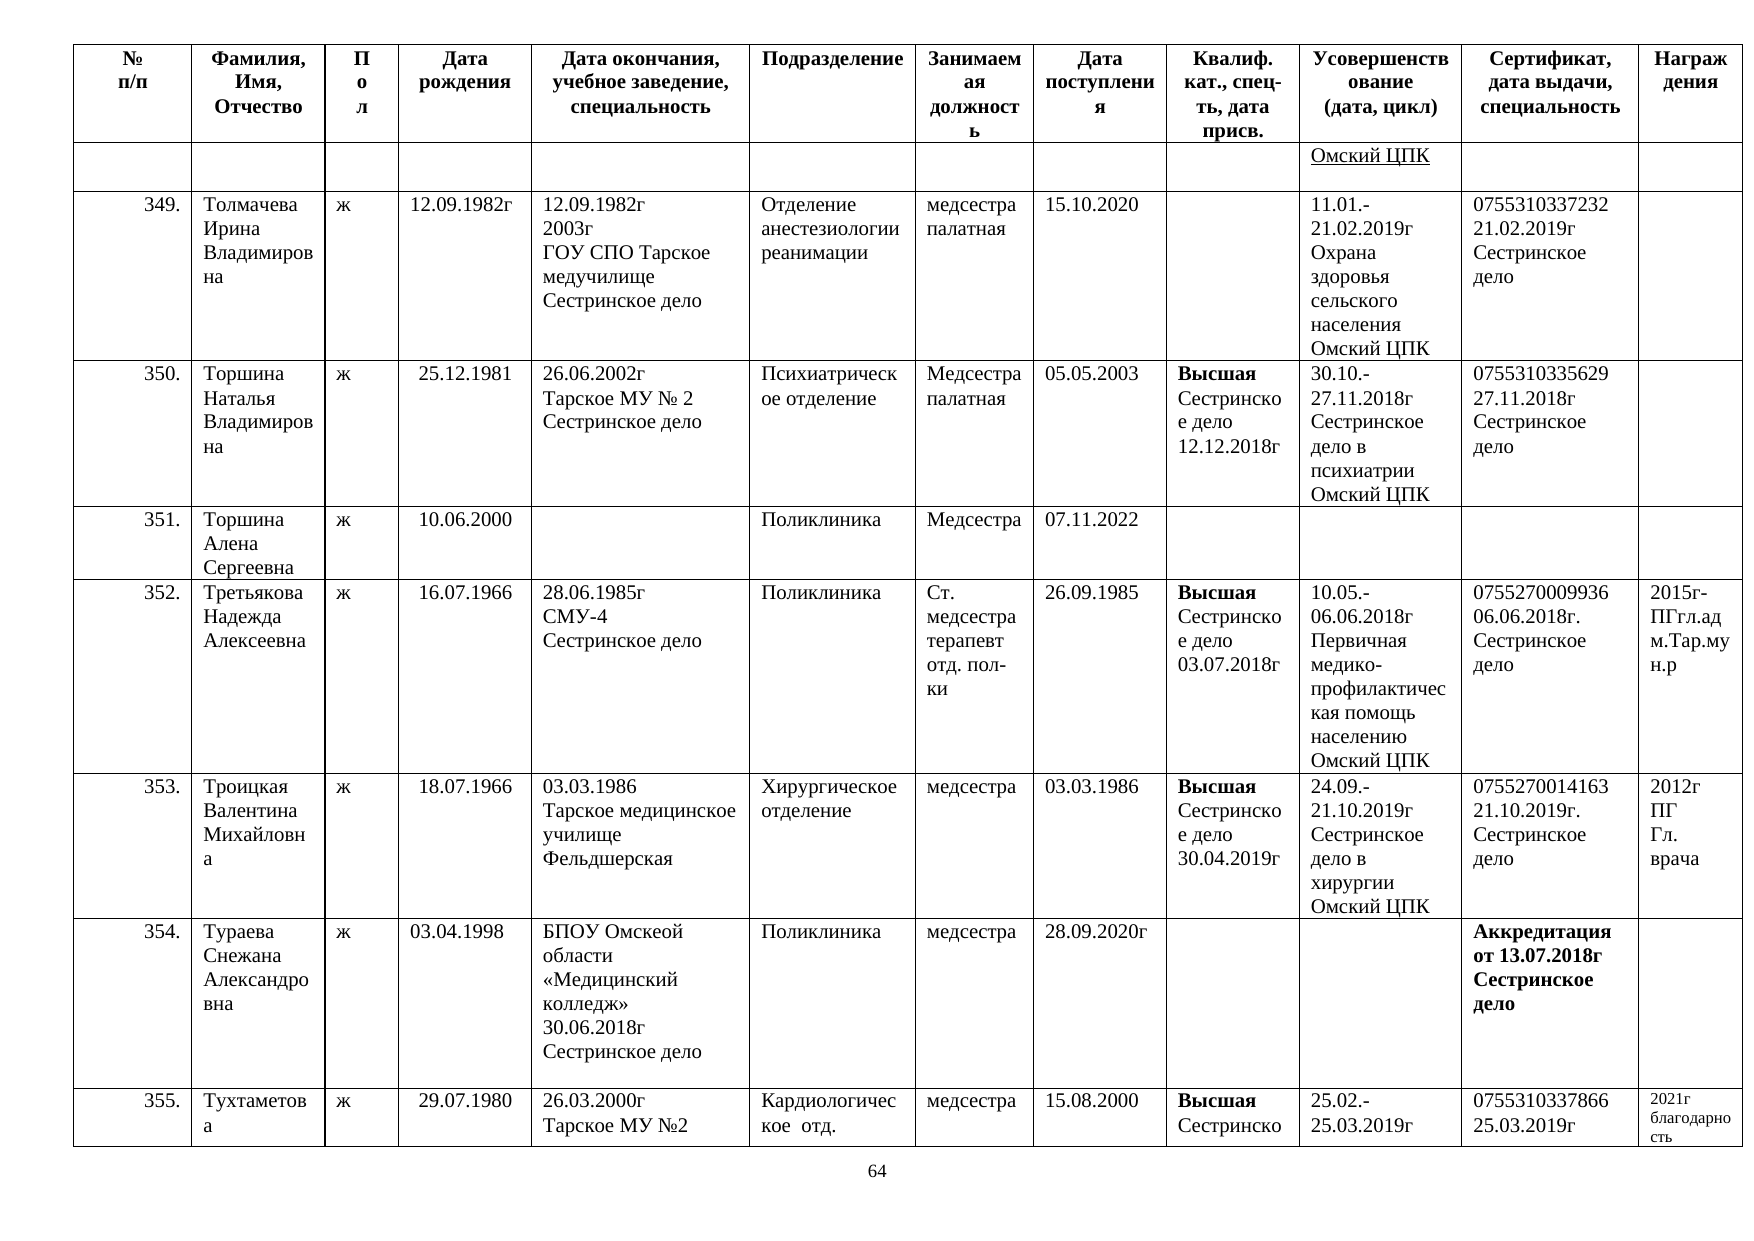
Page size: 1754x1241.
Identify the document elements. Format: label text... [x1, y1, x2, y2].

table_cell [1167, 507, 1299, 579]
table_header Дата окончания, учебное заведение, специальность [532, 45, 749, 142]
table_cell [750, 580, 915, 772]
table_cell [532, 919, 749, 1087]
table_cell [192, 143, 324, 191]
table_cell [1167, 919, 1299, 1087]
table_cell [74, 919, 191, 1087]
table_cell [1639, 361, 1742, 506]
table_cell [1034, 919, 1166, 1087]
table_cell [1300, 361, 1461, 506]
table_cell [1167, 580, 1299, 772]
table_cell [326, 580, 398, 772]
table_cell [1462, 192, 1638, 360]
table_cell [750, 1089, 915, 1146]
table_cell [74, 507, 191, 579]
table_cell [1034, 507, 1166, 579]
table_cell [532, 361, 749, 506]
table_header Занимаемая должность [916, 45, 1033, 142]
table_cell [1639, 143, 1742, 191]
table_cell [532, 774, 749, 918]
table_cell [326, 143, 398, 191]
table_header П о л [326, 45, 398, 142]
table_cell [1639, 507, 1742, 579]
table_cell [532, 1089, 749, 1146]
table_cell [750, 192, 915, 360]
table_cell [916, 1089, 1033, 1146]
table_header Дата рождения [399, 45, 531, 142]
table_header Награждения [1639, 45, 1742, 142]
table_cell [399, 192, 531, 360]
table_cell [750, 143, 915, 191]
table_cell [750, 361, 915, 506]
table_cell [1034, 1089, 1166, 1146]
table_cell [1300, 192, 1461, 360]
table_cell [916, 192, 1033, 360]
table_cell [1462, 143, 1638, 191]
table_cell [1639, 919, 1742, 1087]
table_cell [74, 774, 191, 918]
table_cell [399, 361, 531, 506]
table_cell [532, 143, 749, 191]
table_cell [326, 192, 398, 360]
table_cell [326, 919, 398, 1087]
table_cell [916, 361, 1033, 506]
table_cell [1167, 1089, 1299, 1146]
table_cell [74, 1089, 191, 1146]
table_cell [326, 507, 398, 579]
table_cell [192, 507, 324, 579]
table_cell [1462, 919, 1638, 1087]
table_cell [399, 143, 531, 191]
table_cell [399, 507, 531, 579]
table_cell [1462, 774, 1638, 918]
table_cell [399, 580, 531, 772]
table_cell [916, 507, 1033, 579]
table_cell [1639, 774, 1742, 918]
table_header Усовершенствование (дата, цикл) [1300, 45, 1461, 142]
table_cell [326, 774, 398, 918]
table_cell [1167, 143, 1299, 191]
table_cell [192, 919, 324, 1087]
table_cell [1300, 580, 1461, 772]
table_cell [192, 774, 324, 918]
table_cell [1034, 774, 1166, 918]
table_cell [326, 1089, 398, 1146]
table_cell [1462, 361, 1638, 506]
table_header Сертификат, дата выдачи, специальность [1462, 45, 1638, 142]
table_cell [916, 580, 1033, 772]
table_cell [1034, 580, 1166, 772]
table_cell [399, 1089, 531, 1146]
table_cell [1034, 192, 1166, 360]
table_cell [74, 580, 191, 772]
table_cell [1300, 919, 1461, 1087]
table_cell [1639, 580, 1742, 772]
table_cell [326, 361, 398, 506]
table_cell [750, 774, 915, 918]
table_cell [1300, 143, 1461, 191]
table_header Дата поступления [1034, 45, 1166, 142]
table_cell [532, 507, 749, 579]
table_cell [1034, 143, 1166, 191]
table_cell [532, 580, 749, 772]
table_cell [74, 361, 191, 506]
table_header № п/п [74, 45, 191, 142]
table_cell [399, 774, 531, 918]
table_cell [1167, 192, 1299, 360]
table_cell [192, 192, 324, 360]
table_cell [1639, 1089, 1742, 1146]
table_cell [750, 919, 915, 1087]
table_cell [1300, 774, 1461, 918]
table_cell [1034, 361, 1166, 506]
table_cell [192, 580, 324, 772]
table_header Подразделение [750, 45, 915, 142]
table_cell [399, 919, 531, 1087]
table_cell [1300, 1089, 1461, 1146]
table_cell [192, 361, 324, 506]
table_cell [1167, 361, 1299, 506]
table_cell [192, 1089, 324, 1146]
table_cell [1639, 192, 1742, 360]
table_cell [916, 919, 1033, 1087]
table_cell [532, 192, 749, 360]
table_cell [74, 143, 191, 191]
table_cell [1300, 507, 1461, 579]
table_header Фамилия, Имя, Отчество [192, 45, 324, 142]
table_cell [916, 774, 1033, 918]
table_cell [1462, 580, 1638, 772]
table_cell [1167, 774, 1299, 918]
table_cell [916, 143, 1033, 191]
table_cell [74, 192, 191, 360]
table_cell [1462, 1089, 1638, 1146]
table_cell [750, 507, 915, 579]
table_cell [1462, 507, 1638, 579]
table_header Квалиф. кат., спец-ть, дата присв. [1167, 45, 1299, 142]
